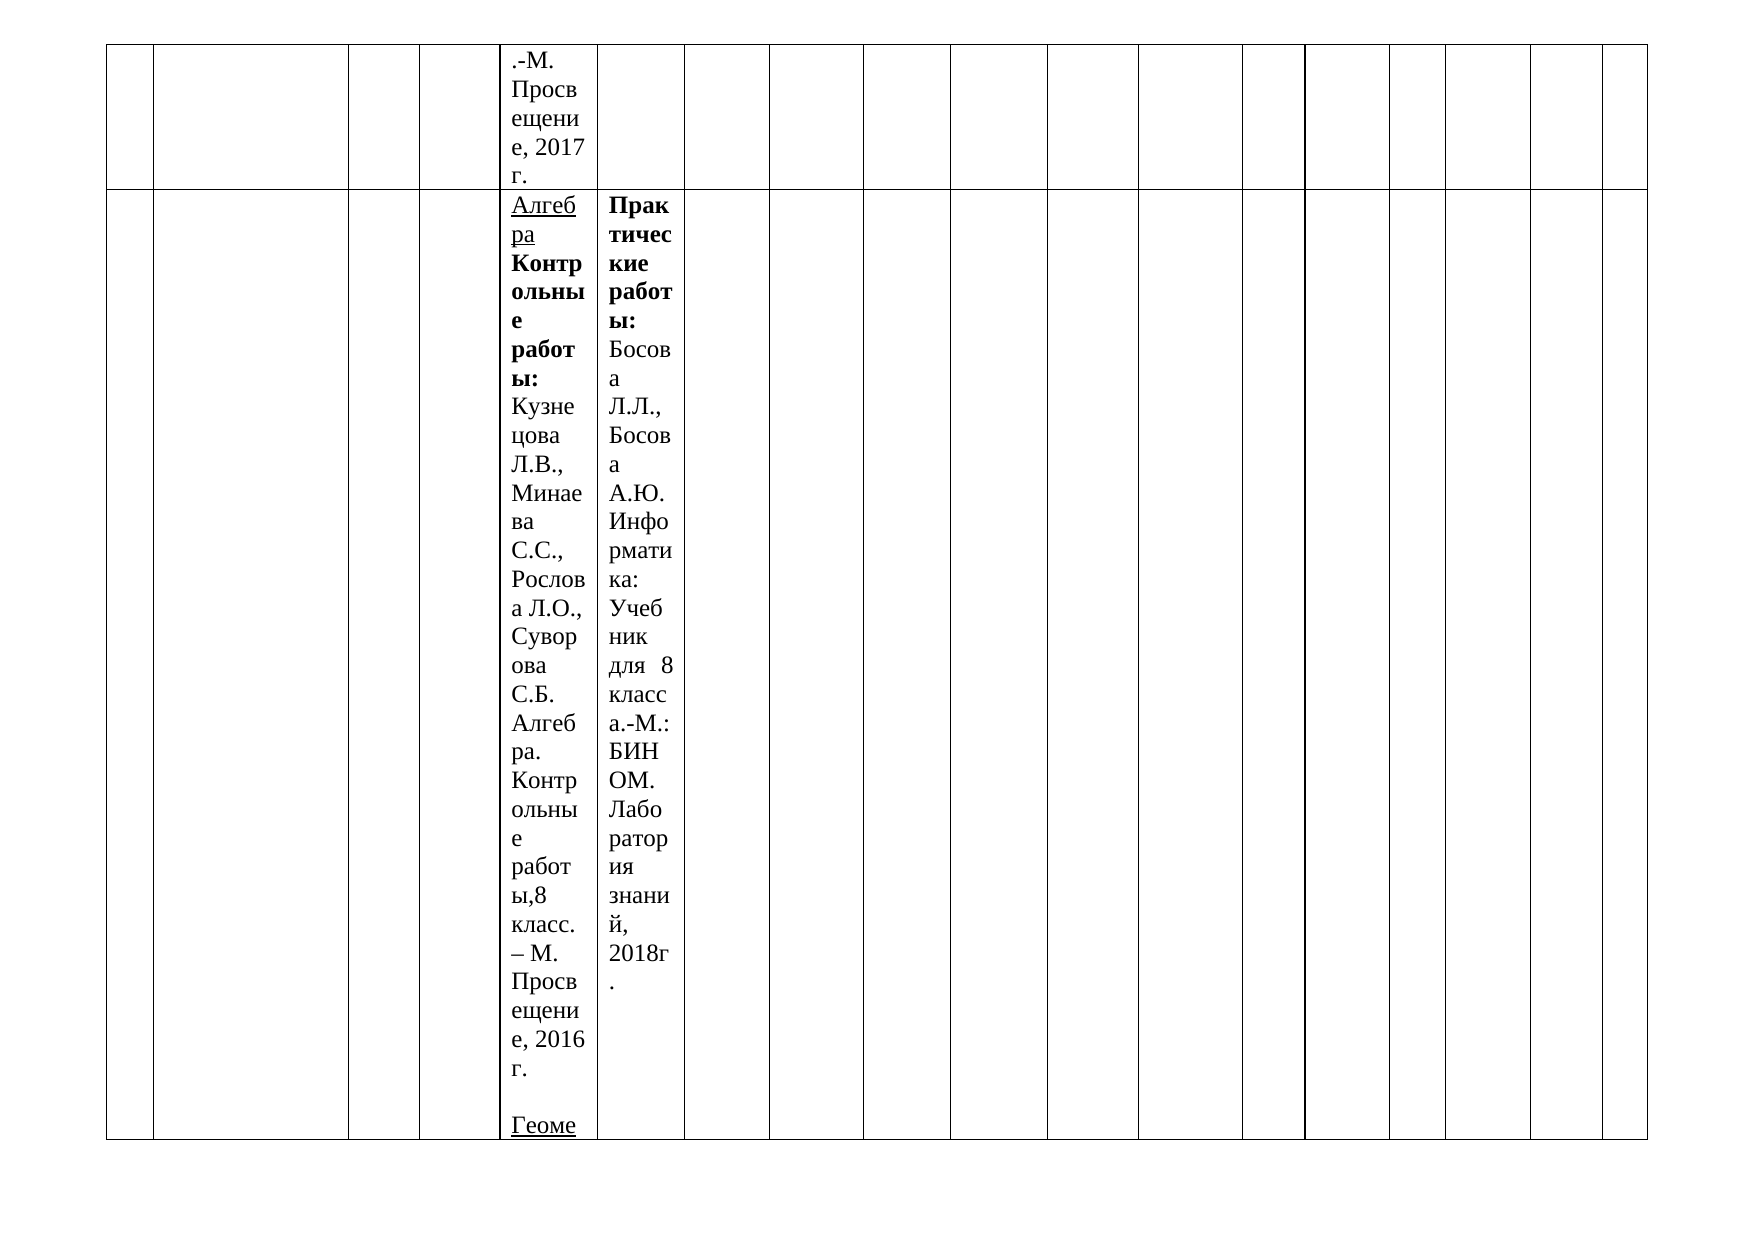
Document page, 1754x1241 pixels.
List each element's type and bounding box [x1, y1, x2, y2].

table_cell [349, 45, 419, 189]
table_cell [1446, 45, 1530, 189]
table_cell [864, 190, 950, 1139]
table_cell [1531, 190, 1602, 1139]
table_cell [1243, 190, 1304, 1139]
table_cell [864, 45, 950, 189]
table_cell [1243, 45, 1304, 189]
table_cell [598, 45, 684, 189]
table_cell [1390, 190, 1445, 1139]
table_cell [1531, 45, 1602, 189]
table_cell [501, 190, 597, 1139]
table_cell [107, 190, 153, 1139]
table_cell [951, 45, 1047, 189]
table_cell [420, 45, 499, 189]
table_cell [951, 190, 1047, 1139]
table_cell [420, 190, 499, 1139]
table_cell [1603, 190, 1647, 1139]
table_cell [1139, 190, 1242, 1139]
table_cell [685, 190, 769, 1139]
table_cell [1603, 45, 1647, 189]
table_cell [770, 45, 863, 189]
table_cell [1390, 45, 1445, 189]
table_cell [1446, 190, 1530, 1139]
table_cell [154, 190, 348, 1139]
table_cell [1139, 45, 1242, 189]
table_cell [1048, 45, 1138, 189]
table_cell [770, 190, 863, 1139]
table_cell [598, 190, 684, 1139]
table_cell [501, 45, 597, 189]
table_cell [1306, 190, 1389, 1139]
table_cell [1048, 190, 1138, 1139]
table_cell [154, 45, 348, 189]
table_cell [349, 190, 419, 1139]
table_cell [685, 45, 769, 189]
table_cell [1306, 45, 1389, 189]
table_cell [107, 45, 153, 189]
